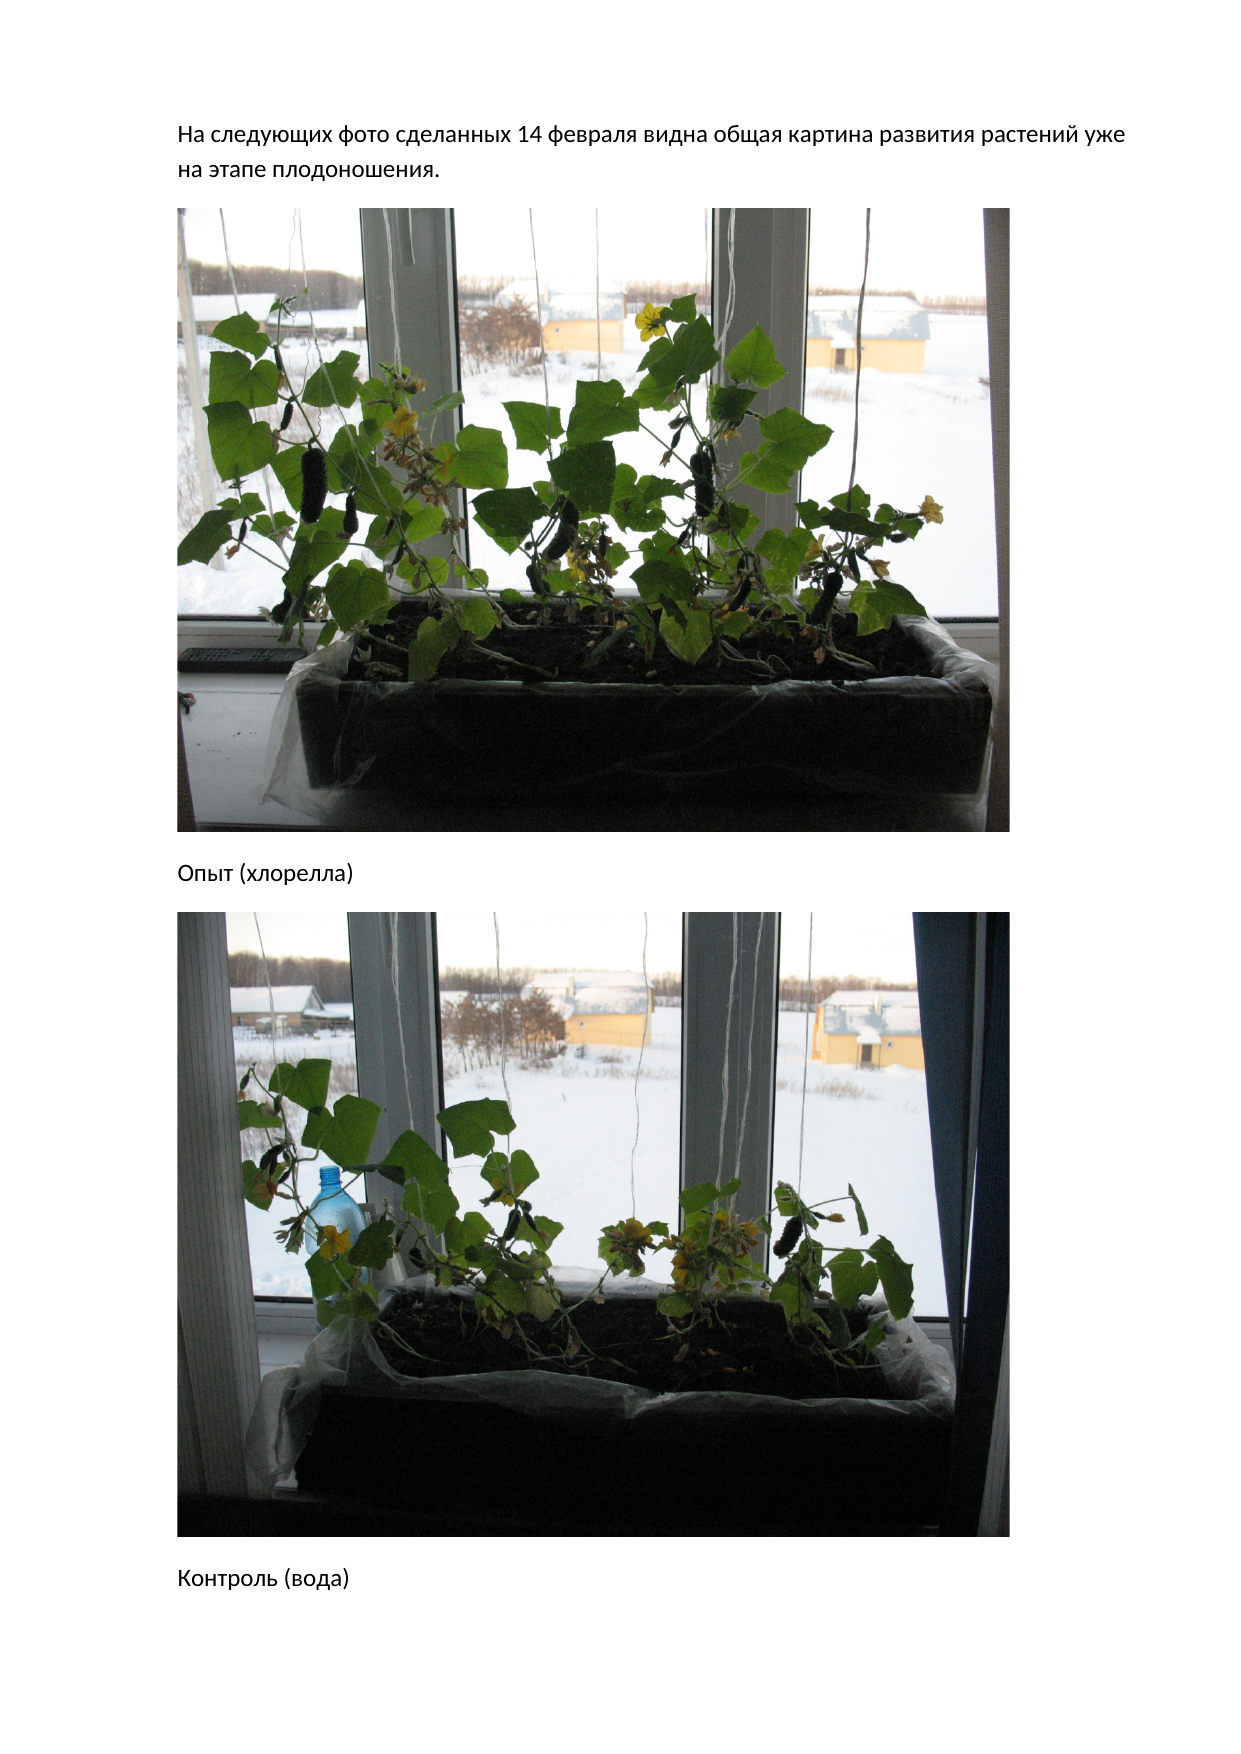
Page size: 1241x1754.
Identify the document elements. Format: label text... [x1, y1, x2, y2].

text Контроль (вода) [177, 1562, 1152, 1592]
text На следующих фото сделанных 14 февраля видна общая картина развития растений уже на этапе плодоношения. [177, 118, 1152, 184]
picture [177, 208, 1010, 832]
text Опыт (хлорелла) [177, 857, 1152, 887]
picture [177, 912, 1010, 1537]
